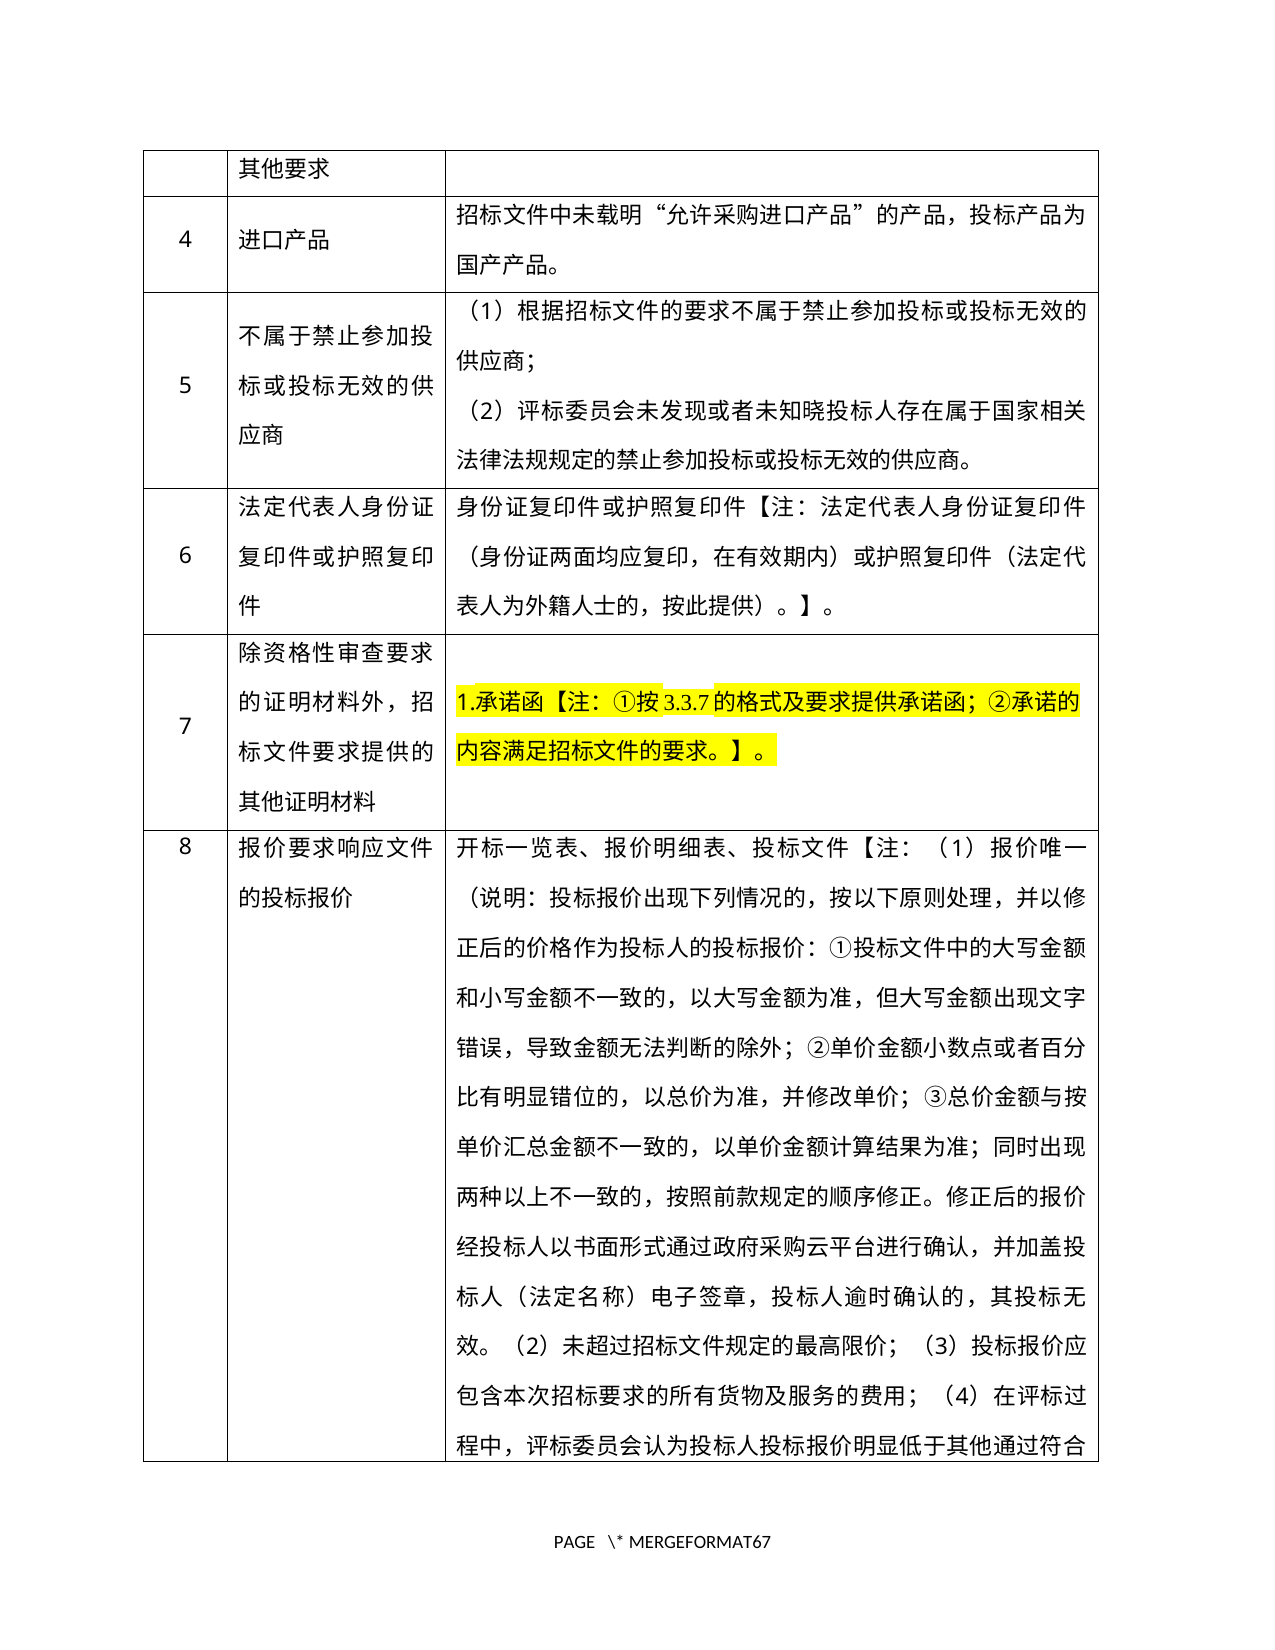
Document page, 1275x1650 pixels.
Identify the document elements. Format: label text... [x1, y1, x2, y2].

table_cell 3 [144, 151, 227, 196]
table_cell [446, 151, 1098, 196]
table_cell 6 [144, 489, 227, 634]
table_cell 报价要求响应文件的投标报价 [228, 831, 445, 1461]
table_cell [446, 831, 1098, 1461]
table_cell 4 [144, 197, 227, 292]
table_cell 5 [144, 293, 227, 488]
table_cell 法定代表人身份证复印件或护照复印件 [228, 489, 445, 634]
table_cell 除资格性审查要求的证明材料外，招标文件要求提供的其他证明材料 [228, 635, 445, 829]
table_cell 8 [144, 831, 227, 1461]
table_cell 1.承诺函【注：①按3.3.7的格式及要求提供承诺函；②承诺的内容满足招标文件的要求。】。 [446, 635, 1098, 829]
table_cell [228, 151, 445, 196]
table_cell （1）根据招标文件的要求不属于禁止参加投标或投标无效的供应商； （2）评标委员会未发现或者未知晓投标人存在属于国家相关法律法规规定的禁止参加投标或投标无效的供应商。 [446, 293, 1098, 488]
table_cell 7 [144, 635, 227, 829]
table_cell 进口产品 [228, 197, 445, 292]
table_cell 不属于禁止参加投标或投标无效的供应商 [228, 293, 445, 488]
table_cell 身份证复印件或护照复印件【注：法定代表人身份证复印件（身份证两面均应复印，在有效期内）或护照复印件（法定代表人为外籍人士的，按此提供）。】。 [446, 489, 1098, 634]
table_cell 招标文件中未载明“允许采购进口产品”的产品，投标产品为国产产品。 [446, 197, 1098, 292]
